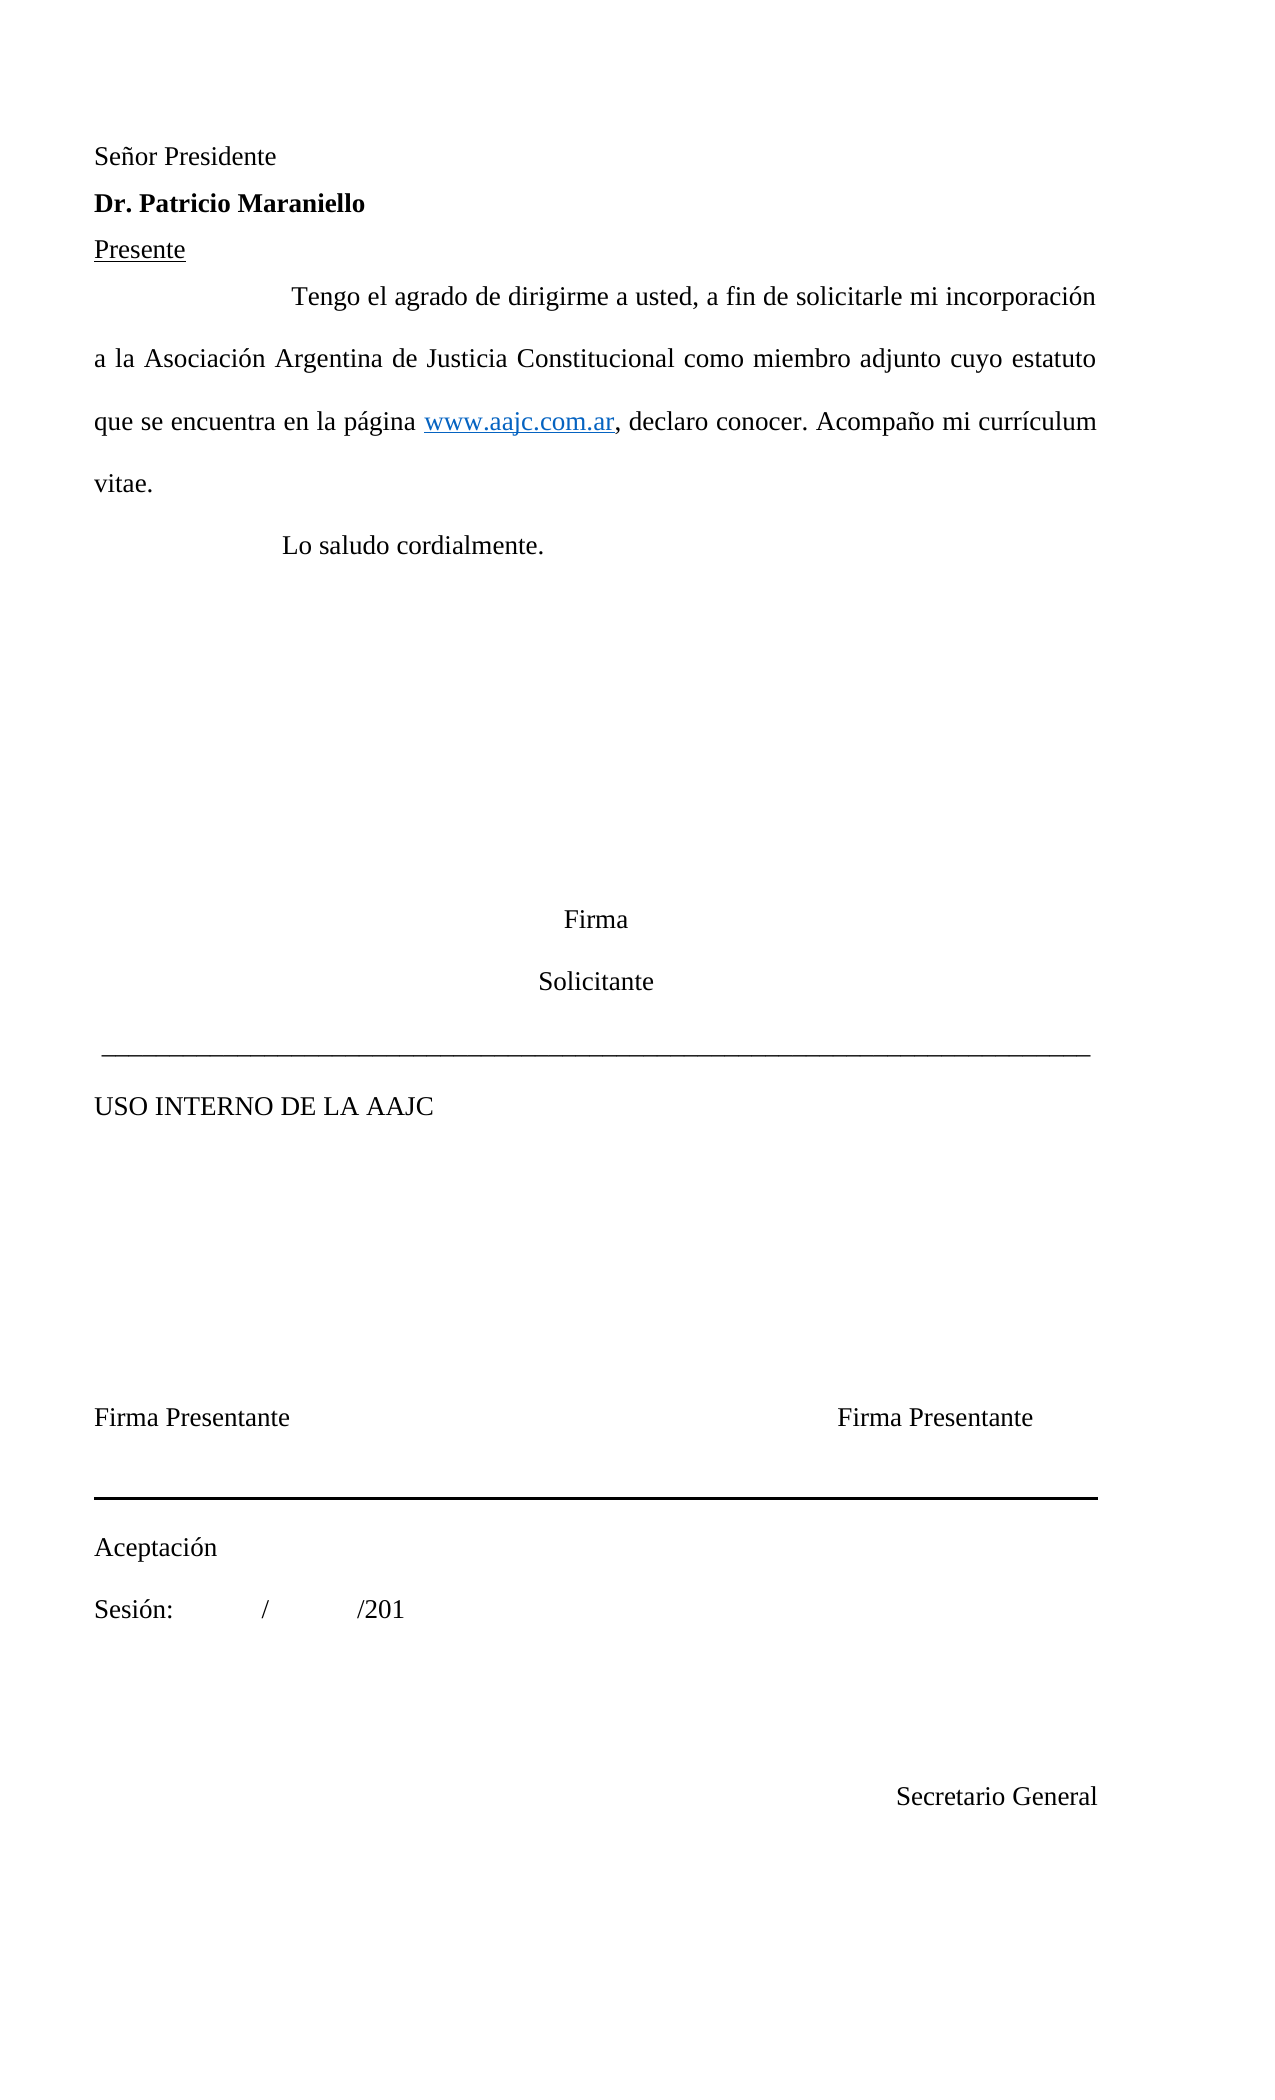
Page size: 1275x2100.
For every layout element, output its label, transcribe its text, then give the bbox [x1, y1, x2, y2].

text Señor Presidente [94, 140, 1098, 171]
text Firma Presentante Firma Presentante [94, 1402, 1098, 1433]
text Secretario General [94, 1781, 1098, 1812]
text Firma [94, 903, 1098, 934]
text Tengo el agrado de dirigirme a usted, a fin de solicitarle mi incorporación a la Asociación Argentina de Justicia Constitucional como miembro adjunto cuyo estatuto que se encuentra en la página www.aajc.com.ar, declaro conocer. Acompaño mi currículum vitae. [94, 280, 1098, 498]
text Solicitante [94, 966, 1098, 997]
text Sesión: / /201 [94, 1594, 1098, 1625]
subtitle Dr. Patricio Maraniello [94, 187, 1098, 218]
subtitle Presente [94, 234, 1098, 265]
text Aceptación [94, 1531, 1098, 1562]
text Lo saludo cordialmente. [241, 529, 1098, 561]
text _________________________________________________________________________ [94, 1028, 1098, 1059]
text USO INTERNO DE LA AAJC [94, 1090, 1098, 1121]
